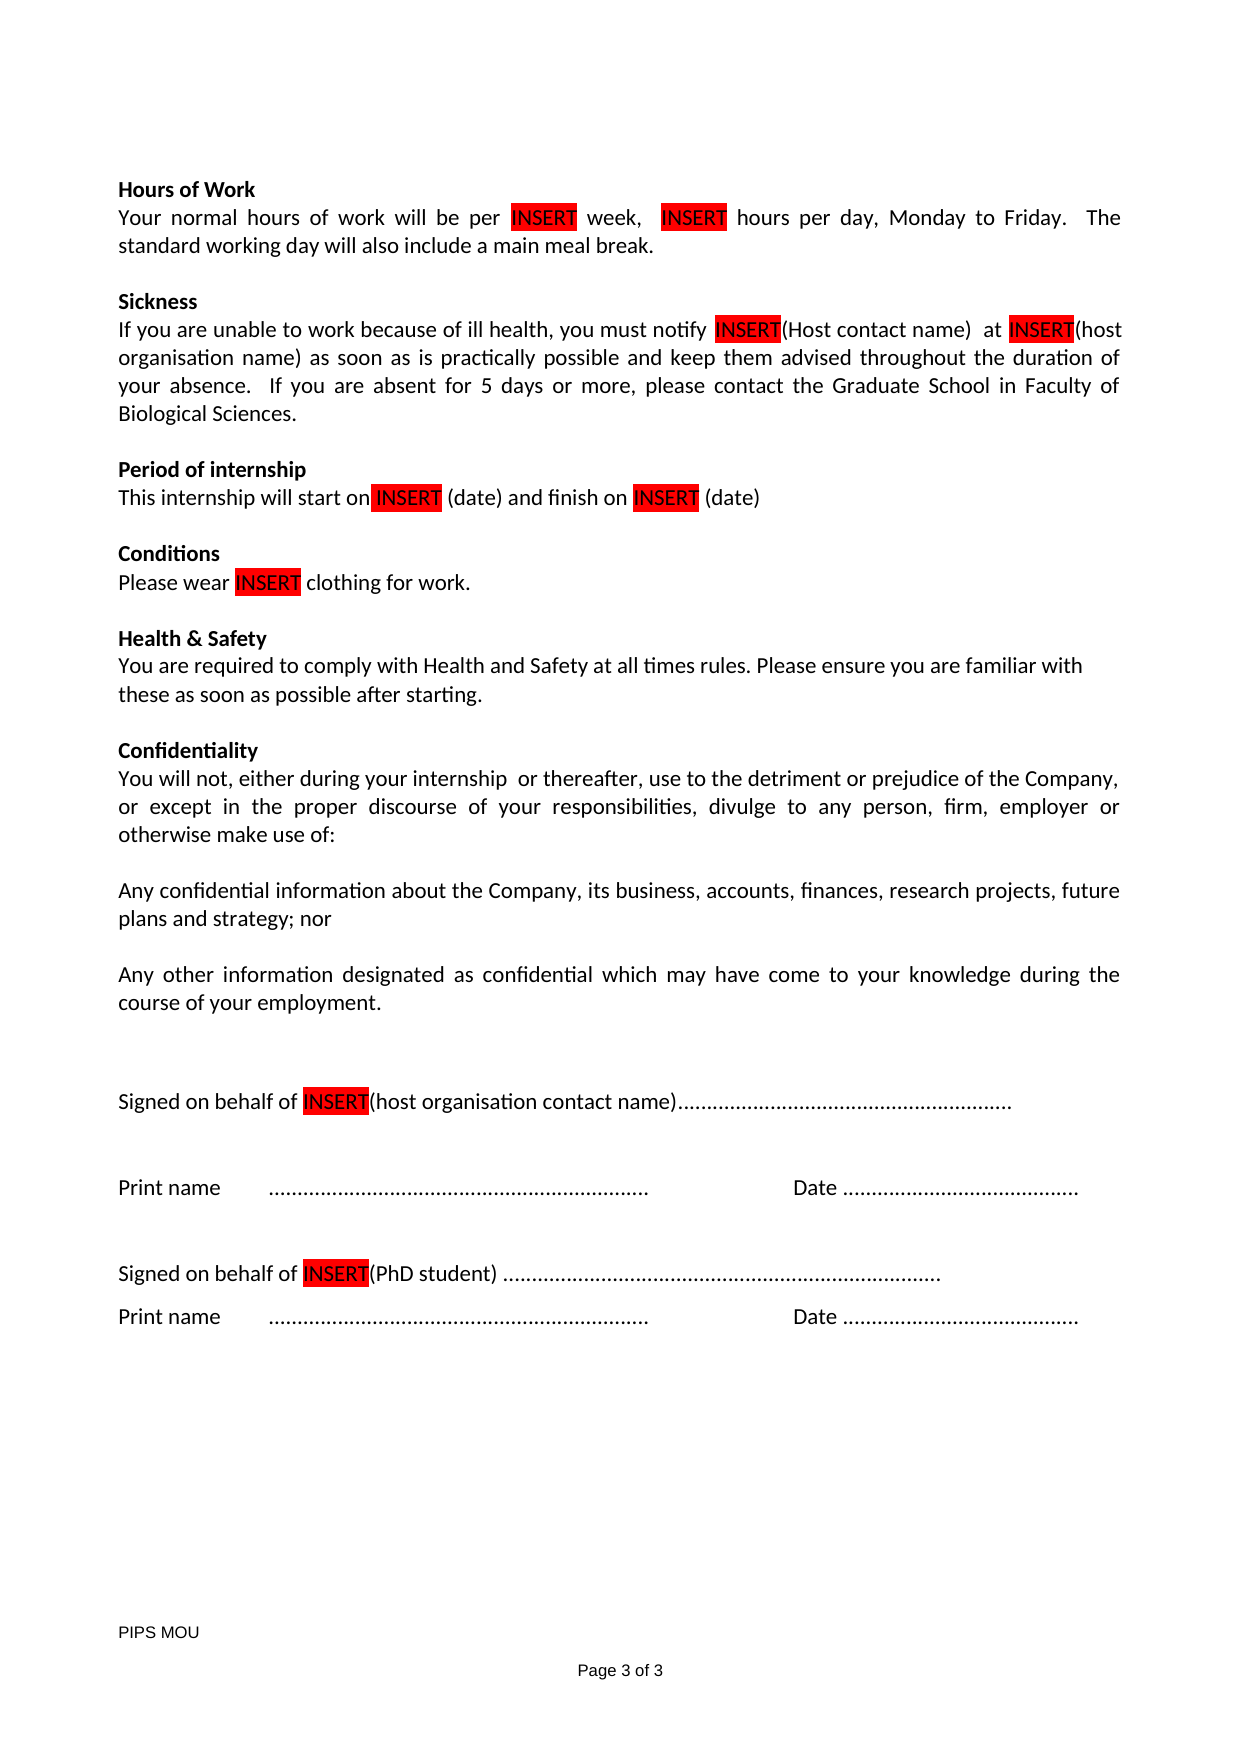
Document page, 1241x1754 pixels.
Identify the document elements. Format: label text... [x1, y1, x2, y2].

text Any other information designated as confidential which may have come to your knowledge during the course of your employment. [118, 960, 1122, 1016]
text Signed on behalf of INSERT(host organisation contact name).......................................................... [369, 1087, 1122, 1115]
text You will not, either during your internship or thereafter, use to the detriment or prejudice of the Company, or except in the proper discourse of your responsibilities, divulge to any person, firm, employer or otherwise make use of: [118, 764, 1122, 848]
text If you are unable to work because of ill health, you must notify INSERT(Host contact name) at INSERT(host organisation name) as soon as is practically possible and keep them advised throughout the duration of your absence. If you are absent for 5 days or more, please contact the Graduate School in Faculty of Biological Sciences. [118, 315, 1122, 427]
text Signed on behalf of INSERT(PhD student) ............................................................................ [369, 1259, 1122, 1287]
subtitle Period of internship [118, 456, 1122, 483]
text Print name .................................................................. Date ......................................... [118, 1302, 1122, 1330]
text Any confidential information about the Company, its business, accounts, finances, research projects, future plans and strategy; nor [118, 876, 1122, 932]
subtitle Hours of Work [118, 175, 1122, 203]
text Conditions [118, 539, 1122, 568]
text Your normal hours of work will be per INSERT week, INSERT hours per day, Monday to Friday. The standard working day will also include a main meal break. [118, 203, 1122, 259]
subtitle Health & Safety [118, 624, 1122, 652]
text Please wear INSERT clothing for work. [301, 568, 1122, 596]
text You are required to comply with Health and Safety at all times rules. Please ensure you are familiar with these as soon as possible after starting. [118, 652, 1122, 708]
text Print name .................................................................. Date ......................................... [118, 1173, 1122, 1201]
subtitle Confidentiality [118, 736, 1122, 764]
text This internship will start on INSERT (date) and finish on INSERT (date) [118, 483, 1122, 512]
subtitle Sickness [118, 287, 1122, 315]
text Please wear INSERT clothing for work. [118, 568, 235, 596]
